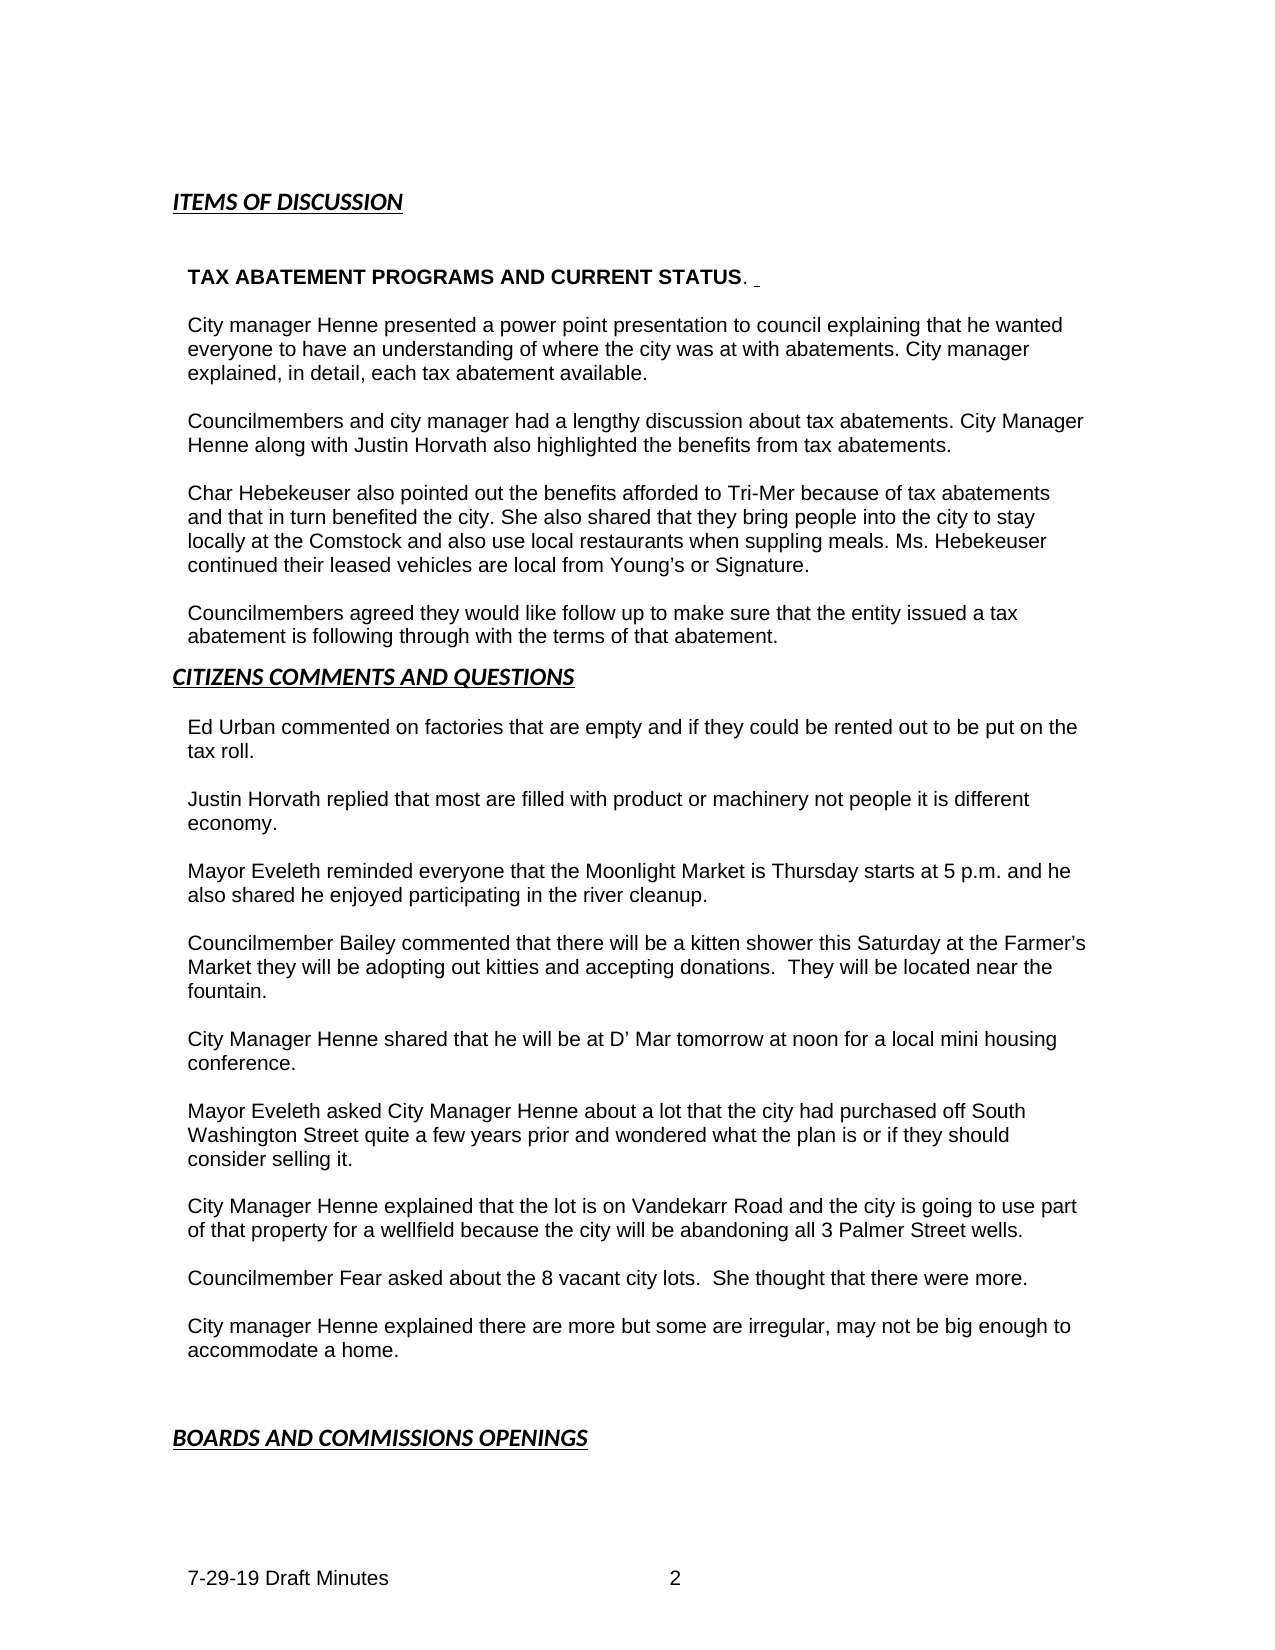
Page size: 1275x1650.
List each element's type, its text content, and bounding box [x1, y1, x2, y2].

text City manager Henne presented a power point presentation to council explaining that he wanted everyone to have an understanding of where the city was at with abatements. City manager explained, in detail, each tax abatement available. [187, 313, 1087, 385]
text Mayor Eveleth reminded everyone that the Moonlight Market is Thursday starts at 5 p.m. and he also shared he enjoyed participating in the river cleanup. [187, 859, 1087, 907]
text Councilmember Bailey commented that there will be a kitten shower this Saturday at the Farmer’s Market they will be adopting out kitties and accepting donations. They will be located near the fountain. [187, 931, 1087, 1003]
text Councilmembers and city manager had a lengthy discussion about tax abatements. City Manager Henne along with Justin Horvath also highlighted the benefits from tax abatements. [187, 409, 1087, 457]
text City manager Henne explained there are more but some are irregular, may not be big enough to accommodate a home. [187, 1314, 1087, 1362]
text Councilmember Fear asked about the 8 vacant city lots. She thought that there were more. [187, 1266, 1087, 1290]
text Mayor Eveleth asked City Manager Henne about a lot that the city had purchased off South Washington Street quite a few years prior and wondered what the plan is or if they should consider selling it. [187, 1098, 1087, 1170]
text citizens comments and questions [172, 661, 1087, 691]
text Justin Horvath replied that most are filled with product or machinery not people it is different economy. [187, 787, 1087, 835]
text ITEMS OF DISCUSSION [172, 186, 1087, 217]
text Councilmembers agreed they would like follow up to make sure that the entity issued a tax abatement is following through with the terms of that abatement. [187, 600, 1087, 648]
text Ed Urban commented on factories that are empty and if they could be rented out to be put on the tax roll. [187, 715, 1087, 763]
text City Manager Henne explained that the lot is on Vandekarr Road and the city is going to use part of that property for a wellfield because the city will be abandoning all 3 Palmer Street wells. [187, 1194, 1087, 1242]
text Char Hebekeuser also pointed out the benefits afforded to Tri-Mer because of tax abatements and that in turn benefited the city. She also shared that they bring people into the city to stay locally at the Comstock and also use local restaurants when suppling meals. Ms. Hebekeuser continued their leased vehicles are local from Young’s or Signature. [187, 481, 1087, 576]
text BOARDS AND COMMISSIONS OPENINGS [172, 1422, 1087, 1453]
text Tax Abatement Programs and Current status. [187, 265, 1087, 289]
text City Manager Henne shared that he will be at D’ Mar tomorrow at noon for a local mini housing conference. [187, 1027, 1087, 1074]
